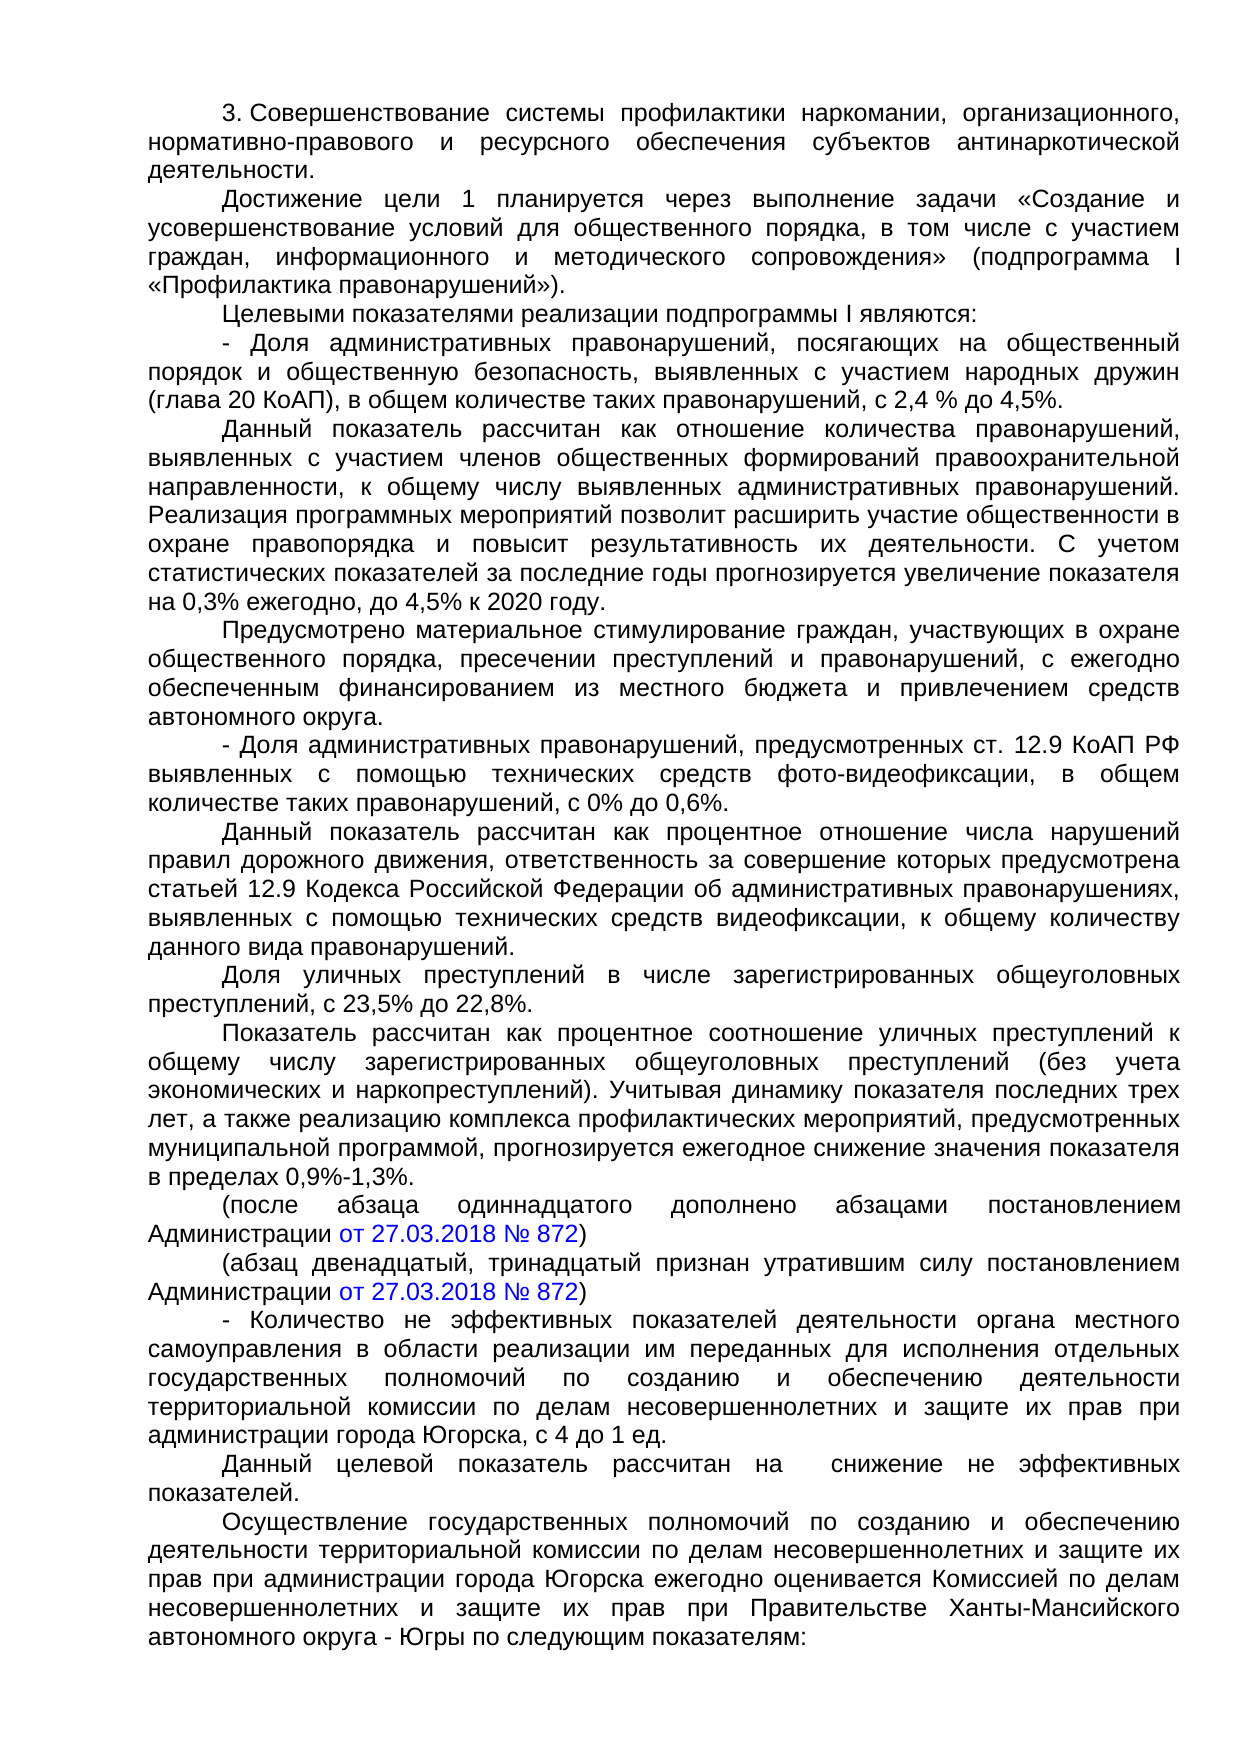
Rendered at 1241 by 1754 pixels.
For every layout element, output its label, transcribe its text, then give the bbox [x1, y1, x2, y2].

text Доля уличных преступлений в числе зарегистрированных общеуголовных преступлений, с 23,5% до 22,8%. [148, 960, 1181, 1018]
text Данный целевой показатель рассчитан на снижение не эффективных показателей. [148, 1449, 1181, 1507]
text Данный показатель рассчитан как процентное отношение числа нарушений правил дорожного движения, ответственность за совершение которых предусмотрена статьей 12.9 Кодекса Российской Федерации об административных правонарушениях, выявленных с помощью технических средств видеофиксации, к общему количеству данного вида правонарушений. [148, 817, 1181, 960]
text 3. Совершенствование системы профилактики наркомании, организационного, нормативно-правового и ресурсного обеспечения субъектов антинаркотической деятельности. [148, 98, 1181, 184]
text - Количество не эффективных показателей деятельности органа местного самоуправления в области реализации им переданных для исполнения отдельных государственных полномочий по созданию и обеспечению деятельности территориальной комиссии по делам несовершеннолетних и защите их прав при администрации города Югорска, с 4 до 1 ед. [148, 1305, 1181, 1449]
text Показатель рассчитан как процентное соотношение уличных преступлений к общему числу зарегистрированных общеуголовных преступлений (без учета экономических и наркопреступлений). Учитывая динамику показателя последних трех лет, а также реализацию комплекса профилактических мероприятий, предусмотренных муниципальной программой, прогнозируется ежегодное снижение значения показателя в пределах 0,9%-1,3%. [148, 1018, 1181, 1190]
text (после абзаца одиннадцатого дополнено абзацами постановлением Администрации от 27.03.2018 № 872) [148, 1190, 1181, 1248]
text Предусмотрено материальное стимулирование граждан, участвующих в охране общественного порядка, пресечении преступлений и правонарушений, с ежегодно обеспеченным финансированием из местного бюджета и привлечением средств автономного округа. [148, 615, 1181, 730]
text Целевыми показателями реализации подпрограммы I являются: [148, 299, 1181, 328]
text (абзац двенадцатый, тринадцатый признан утратившим силу постановлением Администрации от 27.03.2018 № 872) [148, 1248, 1181, 1305]
text Достижение цели 1 планируется через выполнение задачи «Создание и усовершенствование условий для общественного порядка, в том числе с участием граждан, информационного и методического сопровождения» (подпрограмма I «Профилактика правонарушений»). [148, 184, 1181, 299]
text - Доля административных правонарушений, посягающих на общественный порядок и общественную безопасность, выявленных с участием народных дружин (глава 20 КоАП), в общем количестве таких правонарушений, с 2,4 % до 4,5%. [148, 328, 1181, 414]
text Осуществление государственных полномочий по созданию и обеспечению деятельности территориальной комиссии по делам несовершеннолетних и защите их прав при администрации города Югорска ежегодно оценивается Комиссией по делам несовершеннолетних и защите их прав при Правительстве Ханты-Мансийского автономного округа - Югры по следующим показателям: [148, 1507, 1181, 1650]
text Данный показатель рассчитан как отношение количества правонарушений, выявленных с участием членов общественных формирований правоохранительной направленности, к общему числу выявленных административных правонарушений. Реализация программных мероприятий позволит расширить участие общественности в охране правопорядка и повысит результативность их деятельности. С учетом статистических показателей за последние годы прогнозируется увеличение показателя на 0,3% ежегодно, до 4,5% к 2020 году. [148, 414, 1181, 615]
text - Доля административных правонарушений, предусмотренных ст. 12.9 КоАП РФ выявленных с помощью технических средств фото-видеофиксации, в общем количестве таких правонарушений, с 0% до 0,6%. [148, 730, 1181, 817]
